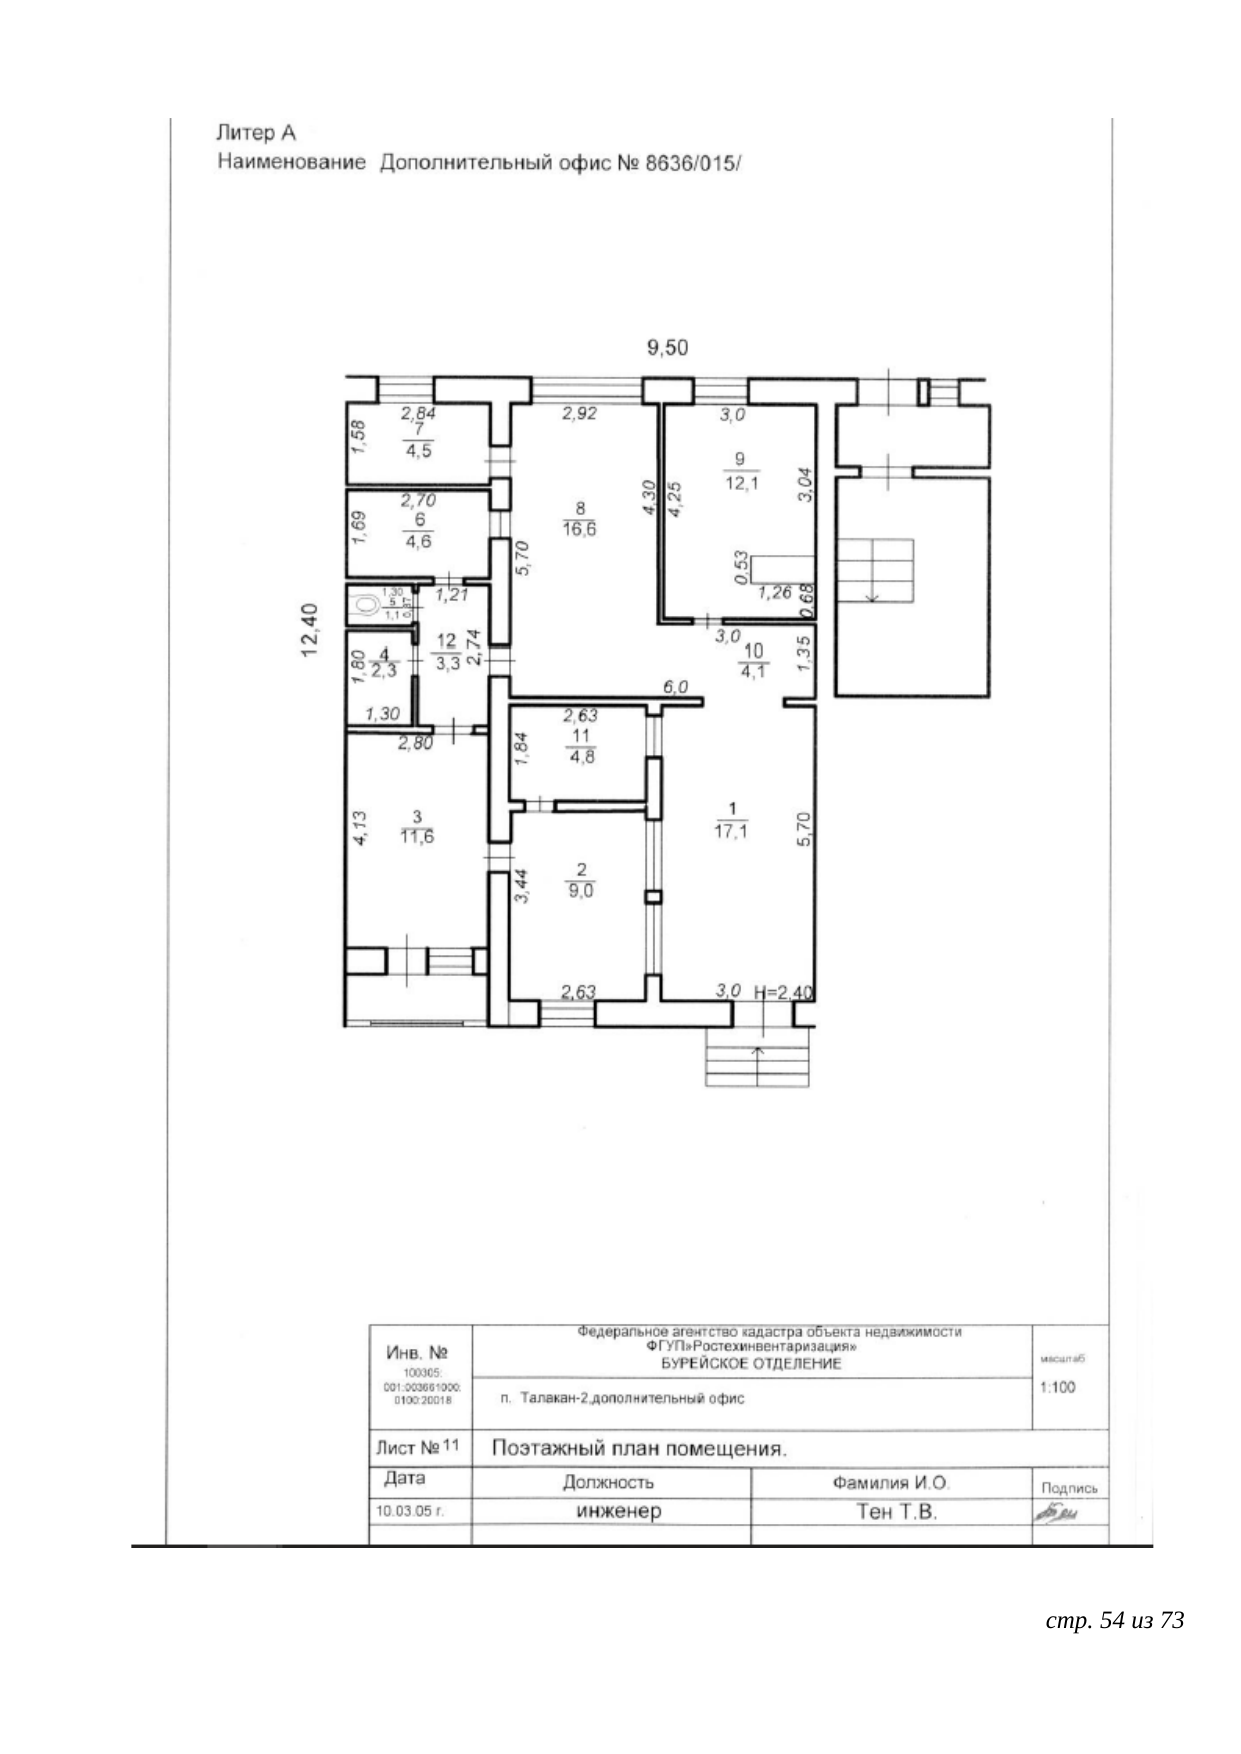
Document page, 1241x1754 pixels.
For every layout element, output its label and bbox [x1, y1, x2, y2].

picture [131, 118, 1154, 1548]
